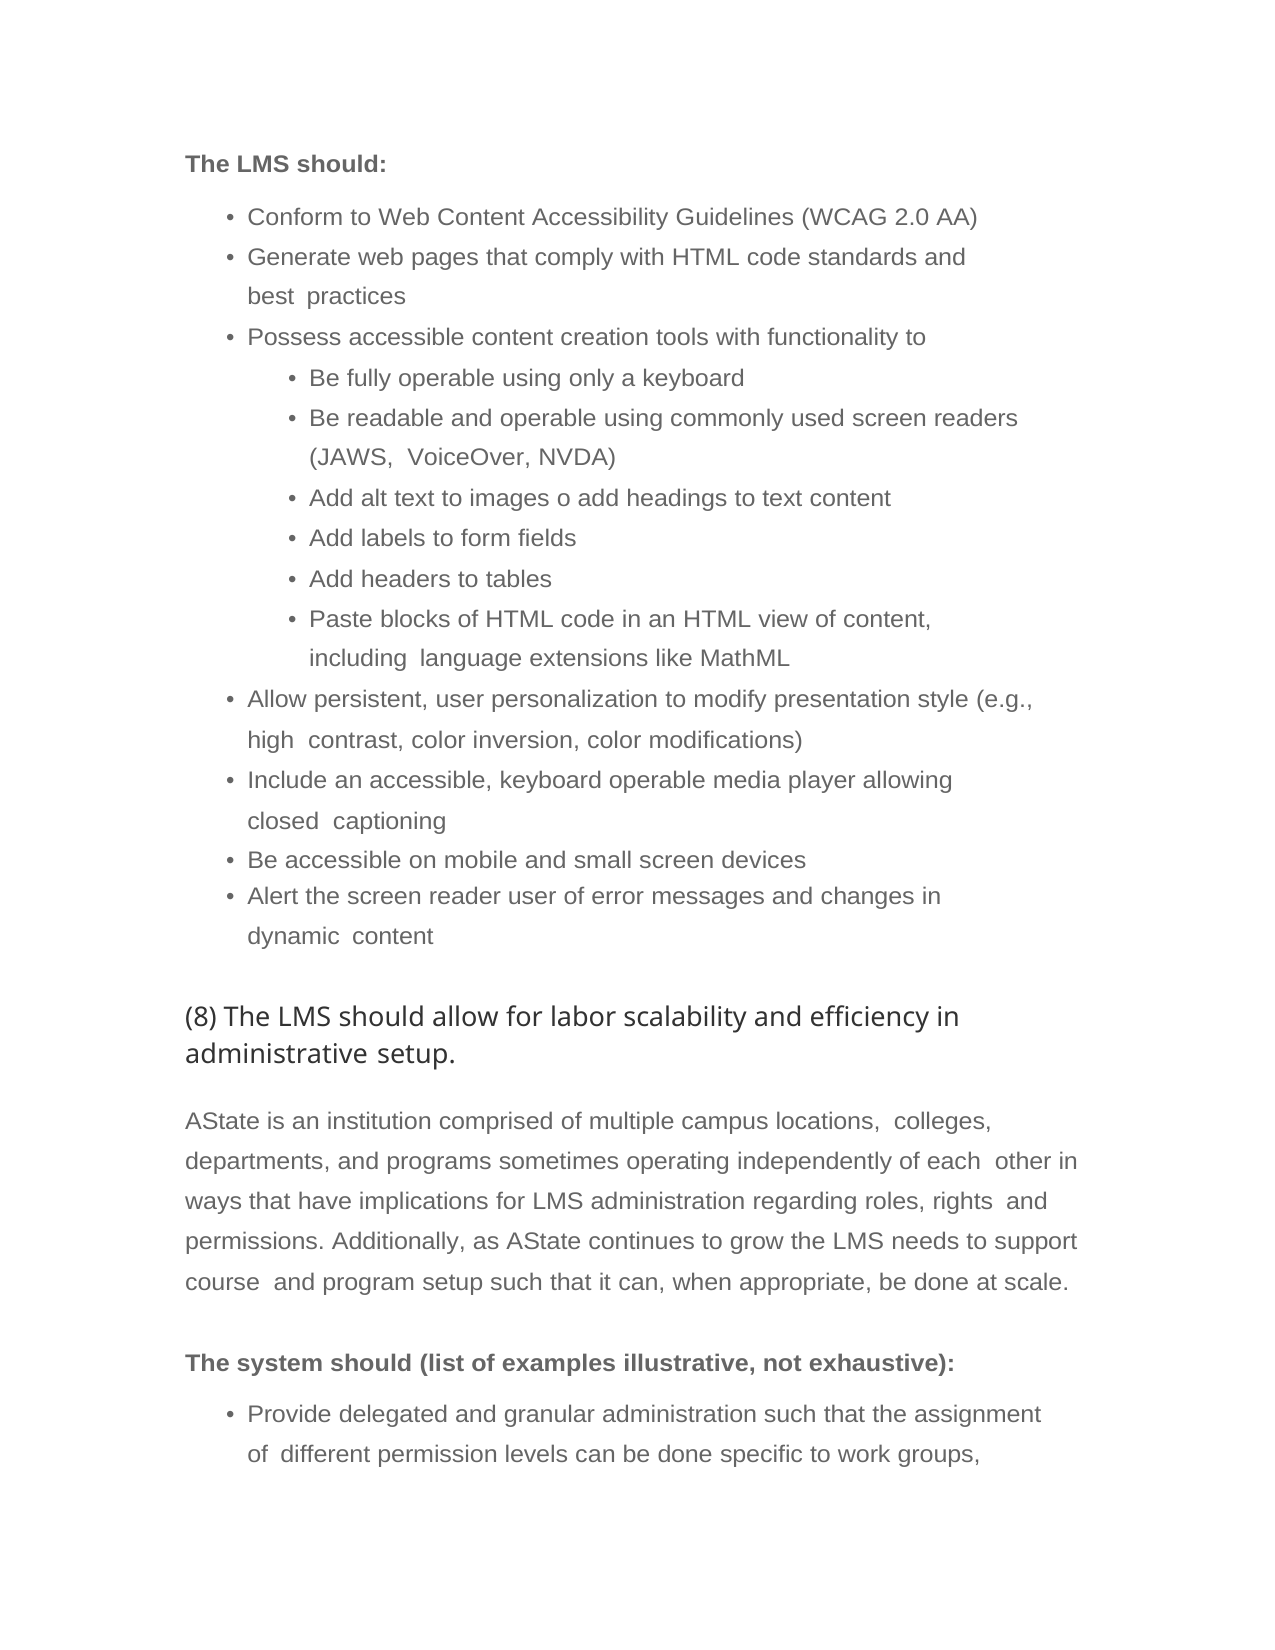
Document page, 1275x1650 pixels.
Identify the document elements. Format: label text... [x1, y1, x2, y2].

list Be readable and operable using commonly used screen readers (JAWS, VoiceOver, NVDA) [288, 404, 1078, 471]
list Conform to Web Content Accessibility Guidelines (WCAG 2.0 AA) [226, 203, 1162, 230]
list Paste blocks of HTML code in an HTML view of content, including language extensions like MathML [288, 605, 1004, 672]
subtitle The system should (list of examples illustrative, not exhaustive): [185, 1349, 1162, 1376]
list Alert the screen reader user of error messages and changes in dynamic content [226, 882, 1012, 950]
text AState is an institution comprised of multiple campus locations, colleges, departments, and programs sometimes operating independently of each other in ways that have implications for LMS administration regarding roles, rights and permissions. Additionally, as AState continues to grow the LMS needs to support course and program setup such that it can, when appropriate, be done at scale. [185, 1107, 1078, 1295]
list Generate web pages that comply with HTML code standards and best practices [226, 243, 992, 310]
subtitle The LMS should allow for labor scalability and efficiency in administrative setup. [185, 998, 1057, 1071]
list Allow persistent, user personalization to modify presentation style (e.g., high contrast, color inversion, color modifications) [226, 685, 1054, 753]
list Add alt text to images o add headings to text content [288, 483, 1162, 511]
list Be accessible on mobile and small screen devices [226, 847, 1162, 874]
list Be fully operable using only a keyboard [288, 363, 1162, 391]
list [226, 1400, 1066, 1468]
list Add labels to form fields [288, 524, 1162, 552]
list Include an accessible, keyboard operable media player allowing closed captioning [226, 766, 1004, 834]
subtitle The LMS should: [185, 150, 1162, 178]
list Possess accessible content creation tools with functionality to [226, 323, 1162, 350]
list Add headers to tables [288, 565, 1162, 592]
